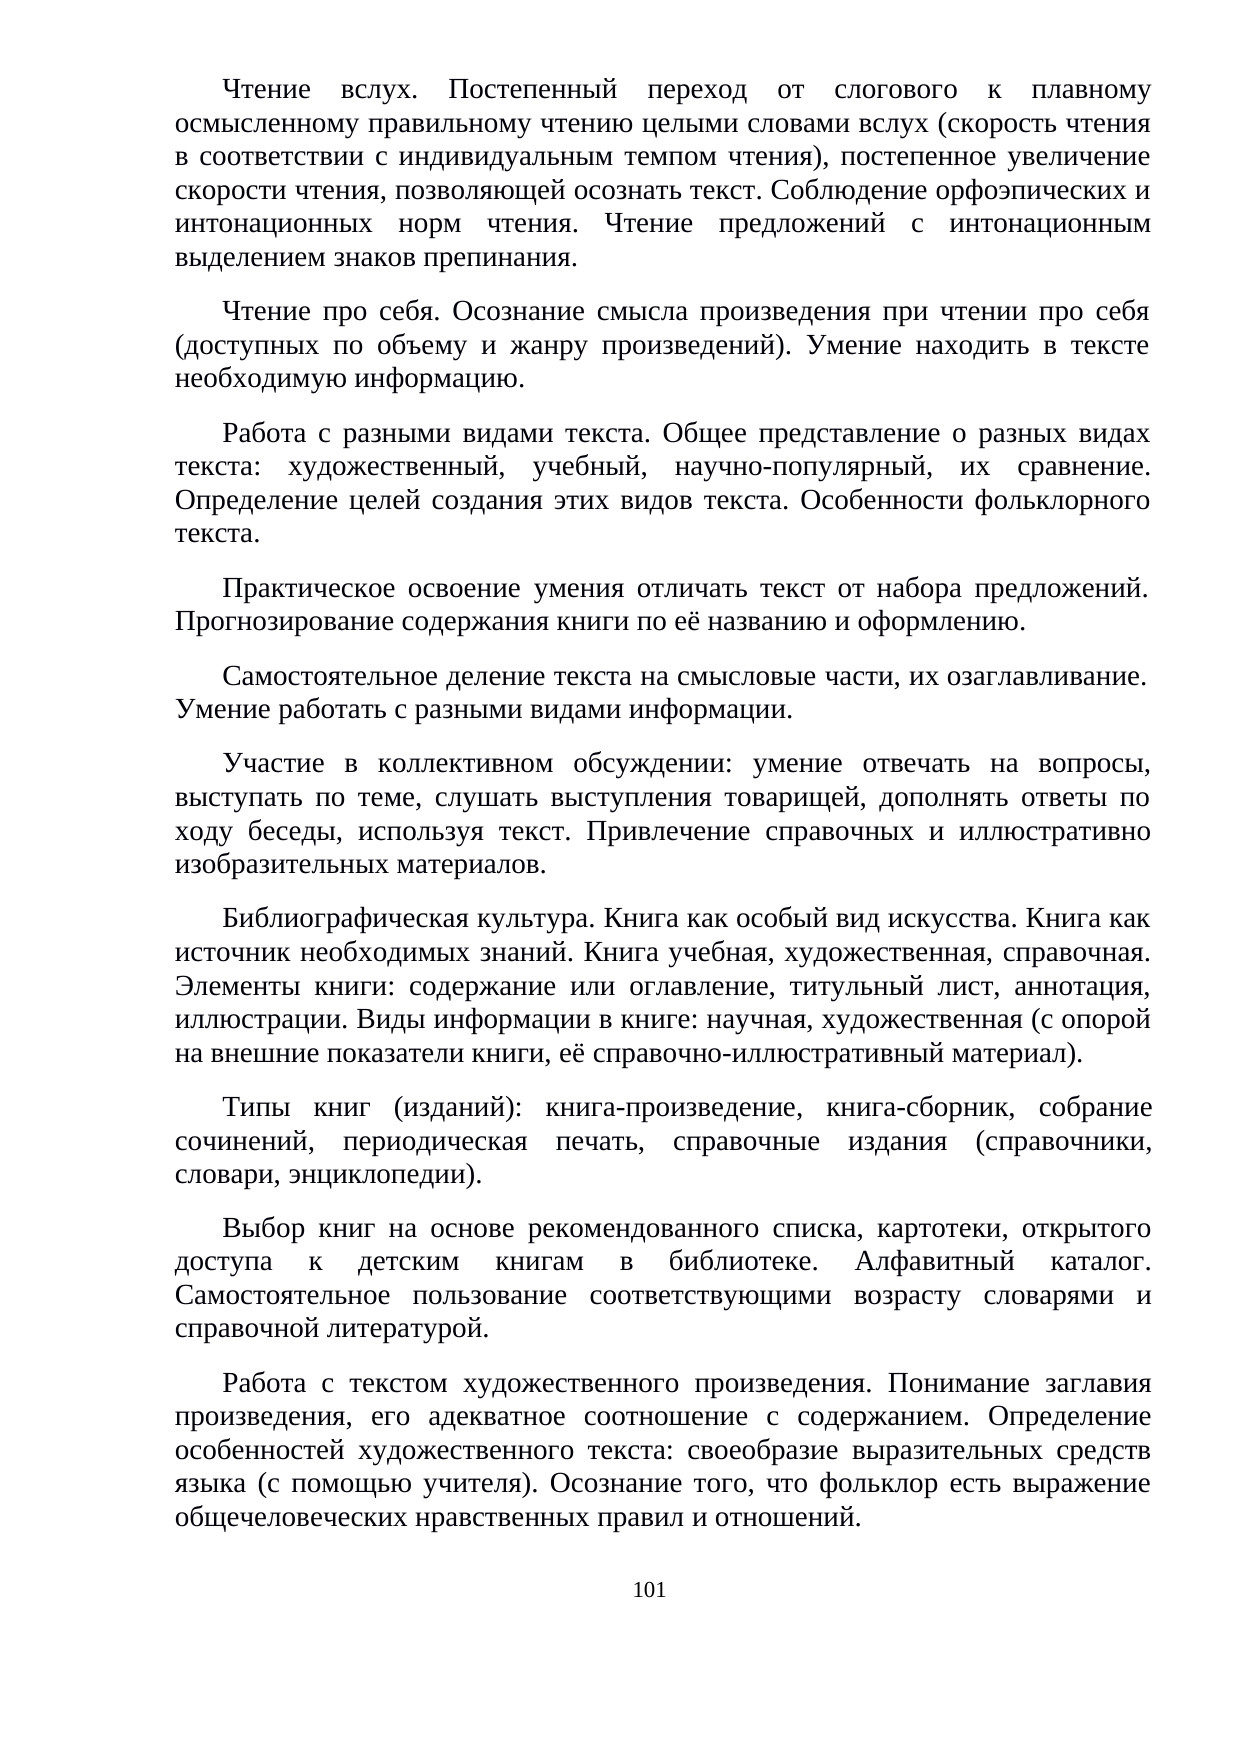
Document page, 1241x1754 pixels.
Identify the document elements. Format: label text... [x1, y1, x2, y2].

text Умение работать с разными видами информации. [174, 692, 1223, 725]
text Чтение про себя. Осознание смысла произведения при чтении про себя (доступных по объему и жанру произведений). Умение находить в тексте необходимую информацию. [174, 293, 1151, 394]
text Прогнозирование содержания книги по её названию и оформлению. [174, 603, 1223, 637]
text Выбор книг на основе рекомендованного списка, картотеки, открытого доступа к детским книгам в библиотеке. Алфавитный каталог. Самостоятельное пользование соответствующими возрасту словарями и справочной литературой. [174, 1210, 1152, 1344]
text Работа с разными видами текста. Общее представление о разных видах текста: художественный, учебный, научно-популярный, их сравнение. Определение целей создания этих видов текста. Особенности фольклорного текста. [174, 415, 1151, 549]
text Чтение вслух. Постепенный переход от слогового к плавному осмысленному правильному чтению целыми словами вслух (скорость чтения в соответствии с индивидуальным темпом чтения), постепенное увеличение скорости чтения, позволяющей осознать текст. Соблюдение орфоэпических и интонационных норм чтения. Чтение предложений с интонационным выделением знаков препинания. [174, 71, 1152, 273]
text Работа с текстом художественного произведения. Понимание заглавия произведения, его адекватное соотношение с содержанием. Определение особенностей художественного текста: своеобразие выразительных средств языка (с помощью учителя). Осознание того, что фольклор есть выражение общечеловеческих нравственных правил и отношений. [174, 1365, 1152, 1532]
text Самостоятельное деление текста на смысловые части, их озаглавливание. [222, 658, 1223, 692]
text Практическое освоение умения отличать текст от набора предложений. [222, 570, 1223, 603]
text Библиографическая культура. Книга как особый вид искусства. Книга как источник необходимых знаний. Книга учебная, художественная, справочная. Элементы книги: содержание или оглавление, титульный лист, аннотация, иллюстрации. Виды информации в книге: научная, художественная (с опорой на внешние показатели книги, её справочно-иллюстративный материал). [174, 901, 1152, 1068]
text Участие в коллективном обсуждении: умение отвечать на вопросы, выступать по теме, слушать выступления товарищей, дополнять ответы по ходу беседы, используя текст. Привлечение справочных и иллюстративно изобразительных материалов. [174, 746, 1151, 880]
text Типы книг (изданий): книга-произведение, книга-сборник, собрание сочинений, периодическая печать, справочные издания (справочники, словари, энциклопедии). [174, 1089, 1152, 1190]
